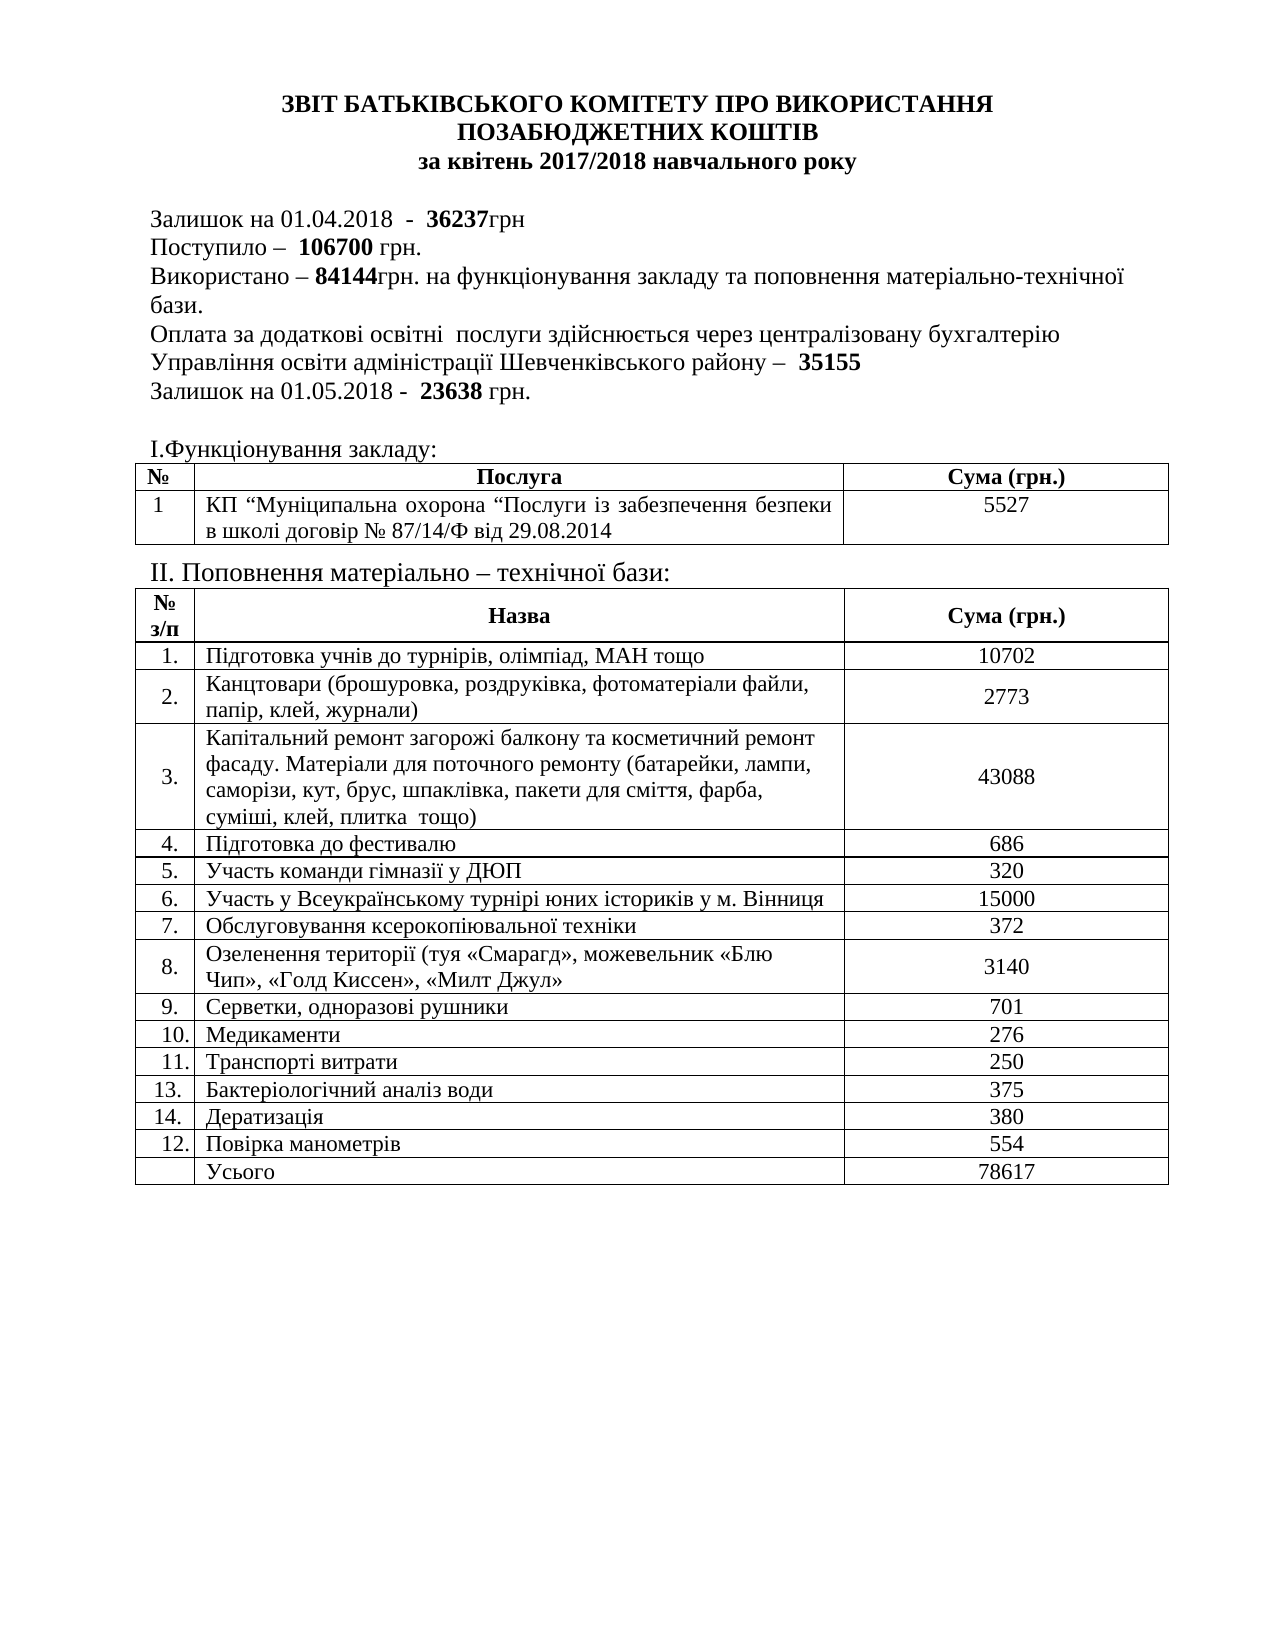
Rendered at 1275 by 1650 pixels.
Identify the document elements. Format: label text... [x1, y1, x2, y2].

table_cell [136, 1158, 194, 1184]
table_cell Участь у Всеукраїнському турнірі юних істориків у м. Вінниця [195, 885, 844, 911]
table_cell 5527 [844, 491, 1168, 543]
table_header № з/п [136, 589, 194, 641]
table_header Сума (грн.) [844, 464, 1168, 490]
table_cell 1 [136, 491, 194, 543]
table_cell Канцтовари (брошуровка, роздруківка, фотоматеріали файли, папір, клей, журнали) [195, 670, 844, 723]
table_cell Обслуговування ксерокопіювальної техніки [195, 912, 844, 939]
table_cell 3140 [845, 940, 1168, 992]
text Залишок на 01.05.2018 - 23638 грн. [150, 376, 1125, 405]
table_cell 276 [845, 1021, 1168, 1047]
table_cell Медикаменти [195, 1021, 844, 1047]
table_cell 250 [845, 1048, 1168, 1074]
text Залишок на 01.04.2018 - 36237грн [150, 204, 1125, 232]
table_cell [136, 940, 194, 992]
table_cell Капітальний ремонт загорожі балкону та косметичний ремонт фасаду. Матеріали для поточного ремонту (батарейки, лампи, саморізи, кут, брус, шпаклівка, пакети для сміття, фарба, суміші, клей, плитка тощо) [195, 724, 844, 829]
table_cell [136, 994, 194, 1020]
table_header Послуга [195, 464, 843, 490]
table_cell 14. [136, 1103, 194, 1129]
table_cell КП “Муніципальна охорона “Послуги із забезпечення безпеки в школі договір № 87/14/Ф від 29.08.2014 [195, 491, 843, 543]
table_cell 78617 [845, 1158, 1168, 1184]
table_cell [136, 1048, 194, 1074]
table_cell Участь команди гімназії у ДЮП [195, 858, 844, 884]
table_header Сума (грн.) [845, 589, 1168, 641]
text І.Функціонування закладу: [150, 434, 1125, 462]
table_cell 372 [845, 912, 1168, 939]
text за квітень 2017/2018 навчального року [150, 146, 1125, 175]
table_cell 15000 [845, 885, 1168, 911]
table_cell [136, 1021, 194, 1047]
table_cell [136, 912, 194, 939]
text Використано – 84144грн. на функціонування закладу та поповнення матеріально-технічної бази. [150, 261, 1125, 319]
table_cell Озеленення території (туя «Смарагд», можевельник «Блю Чип», «Голд Киссен», «Милт Джул» [195, 940, 844, 992]
text ПОЗАБЮДЖЕТНИХ КОШТІВ [150, 117, 1125, 146]
table_cell 13. [136, 1076, 194, 1102]
table_cell Транспорті витрати [195, 1048, 844, 1074]
table_cell Повірка манометрів [195, 1130, 844, 1157]
table_cell 320 [845, 858, 1168, 884]
table_cell [136, 830, 194, 856]
text Оплата за додаткові освітні послуги здійснюється через централізовану бухгалтерію Управління освіти адміністрації Шевченківського району – 35155 [150, 319, 1125, 376]
table_cell 554 [845, 1130, 1168, 1157]
table_header Назва [195, 589, 844, 641]
table_cell 375 [845, 1076, 1168, 1102]
table_cell Бактеріологічний аналіз води [195, 1076, 844, 1102]
table_cell [136, 724, 194, 829]
table_cell 43088 [845, 724, 1168, 829]
table_cell 686 [845, 830, 1168, 856]
table_cell 2773 [845, 670, 1168, 723]
text Поступило – 106700 грн. [150, 232, 1125, 261]
table_cell [136, 643, 194, 669]
table_cell 380 [845, 1103, 1168, 1129]
table_cell 701 [845, 994, 1168, 1020]
table_cell Підготовка учнів до турнірів, олімпіад, МАН тощо [195, 643, 844, 669]
table_cell Підготовка до фестивалю [195, 830, 844, 856]
table_cell Серветки, одноразові рушники [195, 994, 844, 1020]
table_cell [136, 858, 194, 884]
table_cell Дератизація [195, 1103, 844, 1129]
table_cell [136, 670, 194, 723]
text ІІ. Поповнення матеріально – технічної бази: [150, 557, 1125, 588]
table_cell [136, 1130, 194, 1157]
table_cell 10702 [845, 643, 1168, 669]
text ЗВІТ БАТЬКІВСЬКОГО КОМІТЕТУ ПРО ВИКОРИСТАННЯ [150, 89, 1125, 117]
table_header № [136, 464, 194, 490]
table_cell [136, 885, 194, 911]
table_cell Усього [195, 1158, 844, 1184]
